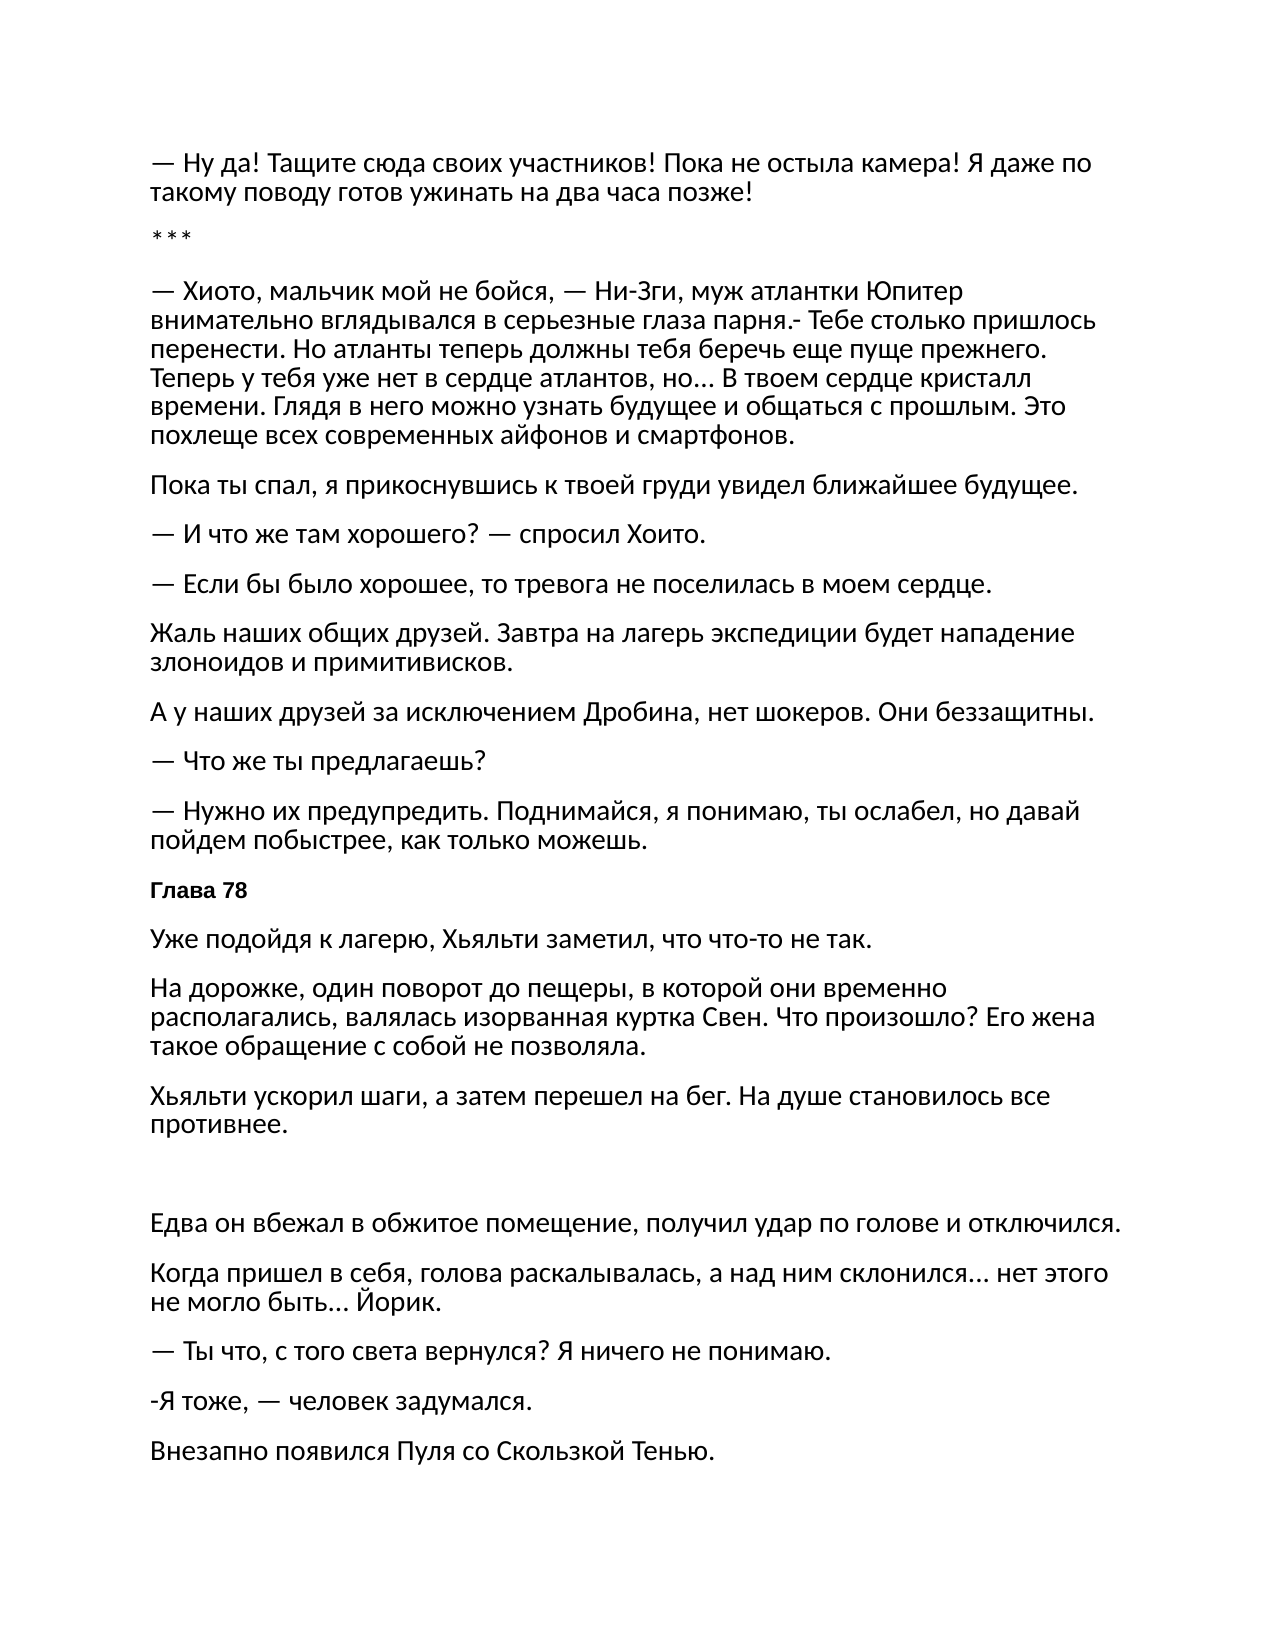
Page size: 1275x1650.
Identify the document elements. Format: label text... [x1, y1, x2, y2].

text На дорожке, один поворот до пещеры, в которой они временно располагались, валялась изорванная куртка Свен. Что произошло? Его жена такое обращение с собой не позволяла. [150, 975, 1125, 1061]
text Жаль наших общих друзей. Завтра на лагерь экспедиции будет нападение злоноидов и примитивисков. [150, 620, 1125, 677]
text Уже подойдя к лагерю, Хьяльти заметил, что что-то не так. [150, 925, 1125, 954]
text — Ну да! Тащите сюда своих участников! Пока не остыла камера! Я даже по такому поводу готов ужинать на два часа позже! [150, 150, 1125, 207]
text — Ты что, с того света вернулся? Я ничего не понимаю. [150, 1338, 1125, 1367]
text Пока ты спал, я прикоснувшись к твоей груди увидел ближайшее будущее. [150, 471, 1125, 500]
text — Хиото, мальчик мой не бойся, — Ни-Зги, муж атлантки Юпитер внимательно вглядывался в серьезные глаза парня.- Тебе столько пришлось перенести. Но атланты теперь должны тебя беречь еще пуще прежнего. Теперь у тебя уже нет в сердце атлантов, но... В твоем сердце кристалл времени. Глядя в него можно узнать будущее и общаться с прошлым. Это похлеще всех современных айфонов и смартфонов. [150, 278, 1125, 450]
text — Что же ты предлагаешь? [150, 748, 1125, 777]
text Глава 78 [150, 876, 1125, 904]
text — Если бы было хорошее, то тревога не поселилась в моем сердце. [150, 570, 1125, 599]
text -Я тоже, — человек задумался. [150, 1387, 1125, 1416]
text А у наших друзей за исключением Дробина, нет шокеров. Они беззащитны. [150, 698, 1125, 727]
text Хьяльти ускорил шаги, а затем перешел на бег. На душе становилось все противнее. [150, 1082, 1125, 1139]
text *** [150, 228, 1125, 257]
text — Нужно их предупредить. Поднимайся, я понимаю, ты ослабел, но давай пойдем побыстрее, как только можешь. [150, 797, 1125, 855]
text Едва он вбежал в обжитое помещение, получил удар по голове и отключился. [150, 1210, 1125, 1239]
text — И что же там хорошего? — спросил Хоито. [150, 521, 1125, 549]
text Когда пришел в себя, голова раскалывалась, а над ним склонился... нет этого не могло быть... Йорик. [150, 1259, 1125, 1317]
text Внезапно появился Пуля со Скользкой Тенью. [150, 1437, 1125, 1466]
